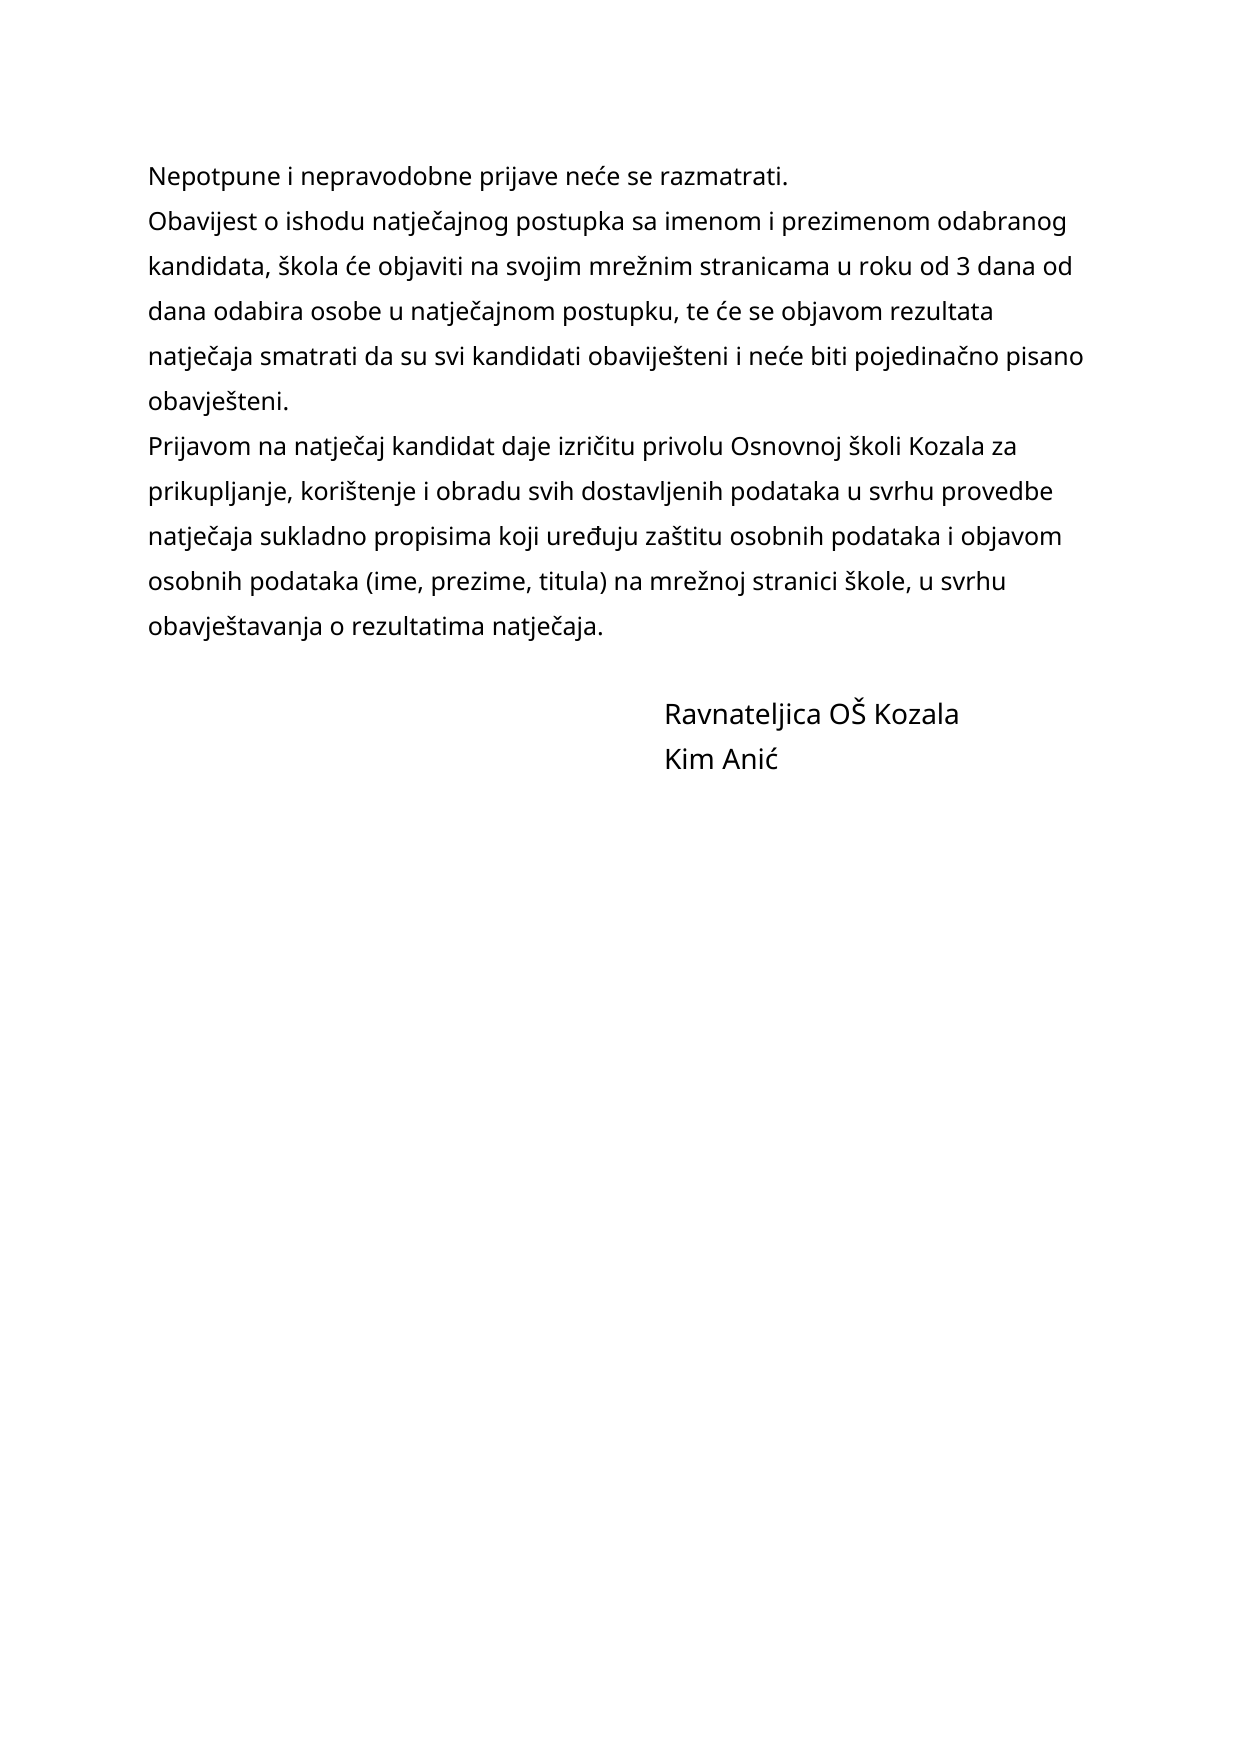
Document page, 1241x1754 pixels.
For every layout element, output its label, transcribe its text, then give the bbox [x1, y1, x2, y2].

text Kim Anić [148, 733, 1093, 778]
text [148, 148, 1093, 643]
text Ravnateljica OŠ Kozala [148, 688, 1093, 733]
